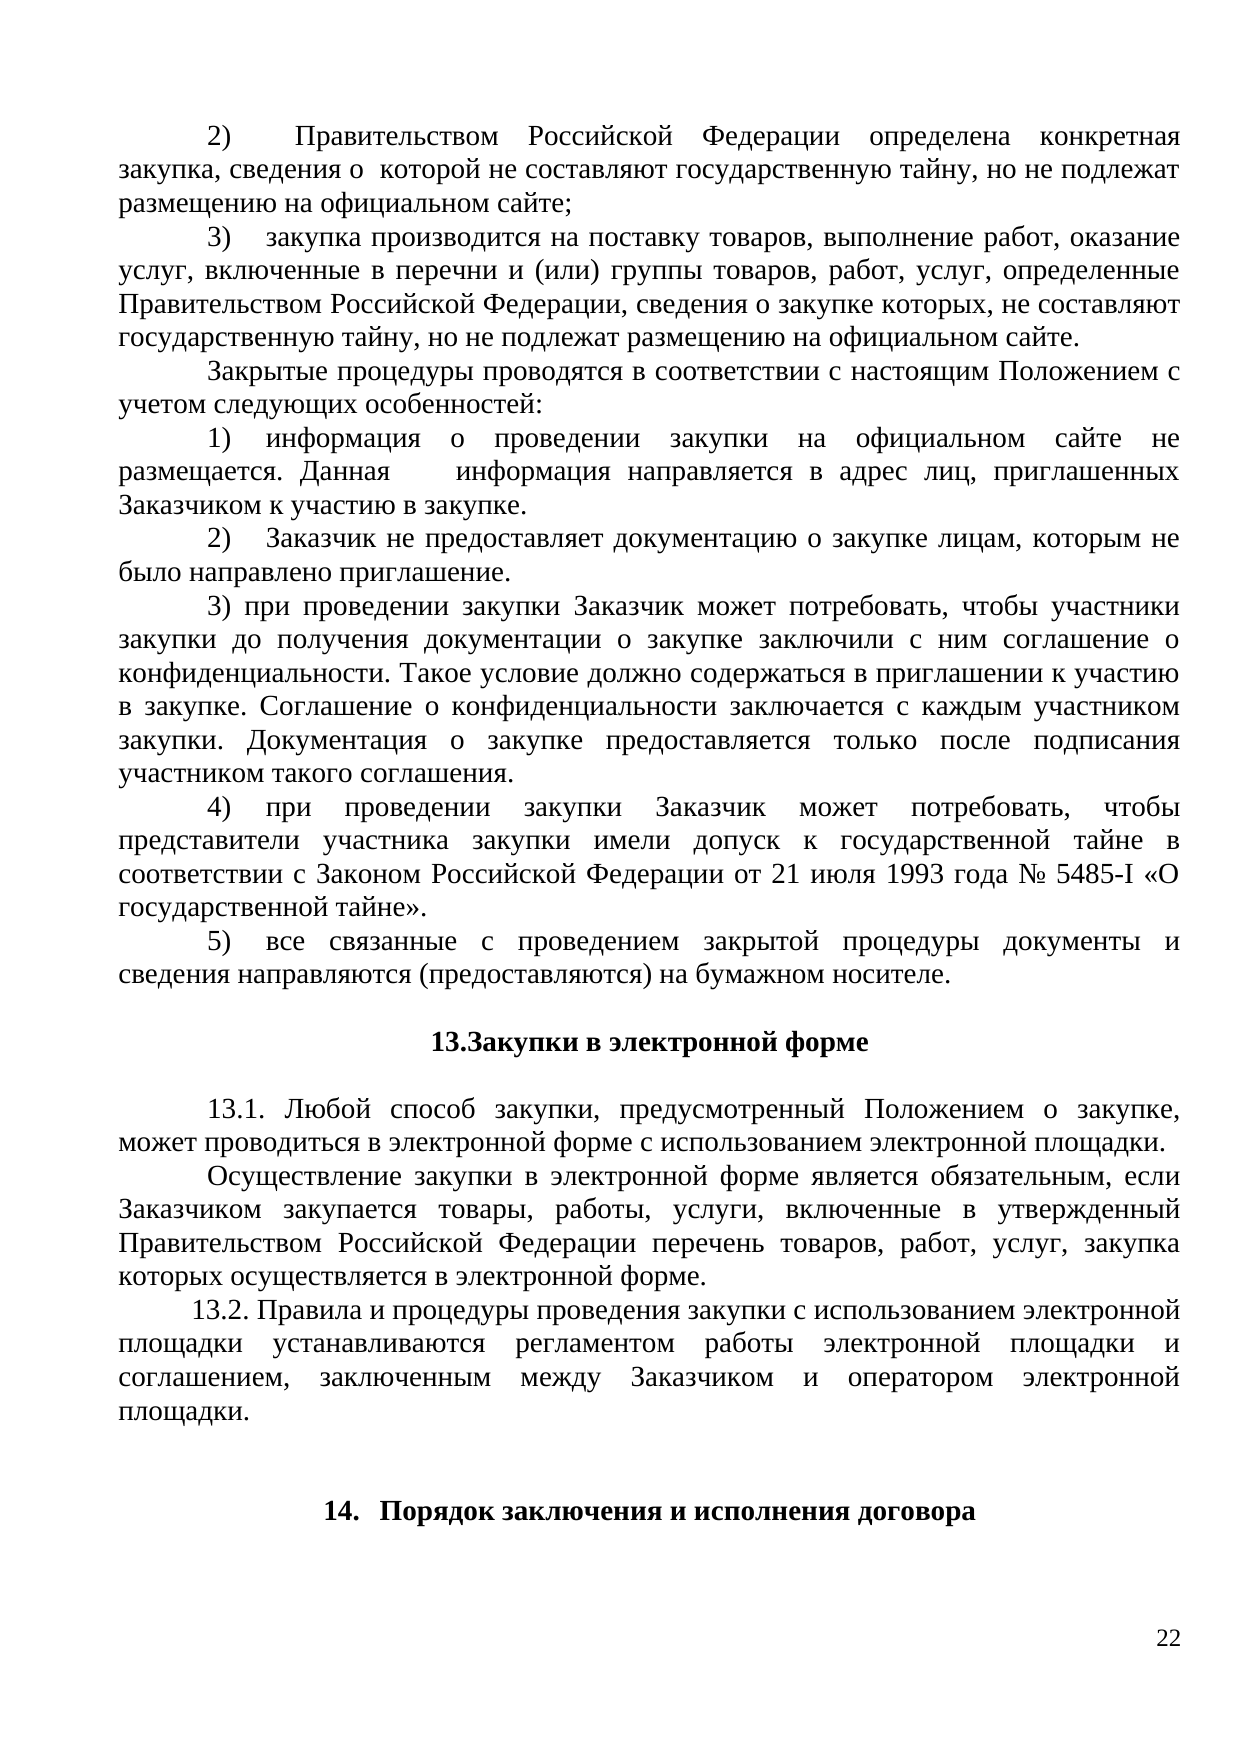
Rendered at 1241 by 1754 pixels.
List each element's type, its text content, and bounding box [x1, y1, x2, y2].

list Заказчик не предоставляет документацию о закупке лицам, которым не было направлено приглашение. [118, 521, 1181, 588]
list Порядок заключения и исполнения договора [118, 1493, 1181, 1527]
list 13.Закупки в электронной форме [118, 1024, 1181, 1057]
text Закрытые процедуры проводятся в соответствии с настоящим Положением с учетом следующих особенностей: [118, 353, 1181, 420]
list при проведении закупки Заказчик может потребовать, чтобы представители участника закупки имели допуск к государственной тайне в соответствии с Законом Российской Федерации от 21 июля 1993 года № 5485-I «О государственной тайне». [118, 789, 1181, 923]
list 13.2. Правила и процедуры проведения закупки с использованием электронной площадки устанавливаются регламентом работы электронной площадки и соглашением, заключенным между Заказчиком и оператором электронной площадки. [118, 1292, 1181, 1426]
list закупка производится на поставку товаров, выполнение работ, оказание услуг, включенные в перечни и (или) группы товаров, работ, услуг, определенные Правительством Российской Федерации, сведения о закупке которых, не составляют государственную тайну, но не подлежат размещению на официальном сайте. [118, 219, 1181, 353]
list информация о проведении закупки на официальном сайте не размещается. Данная информация направляется в адрес лиц, приглашенных Заказчиком к участию в закупке. [118, 420, 1181, 521]
text Осуществление закупки в электронной форме является обязательным, если Заказчиком закупается товары, работы, услуги, включенные в утвержденный Правительством Российской Федерации перечень товаров, работ, услуг, закупка которых осуществляется в электронной форме. [118, 1158, 1181, 1292]
list все связанные с проведением закрытой процедуры документы и сведения направляются (предоставляются) на бумажном носителе. [118, 923, 1181, 990]
text 3) при проведении закупки Заказчик может потребовать, чтобы участники закупки до получения документации о закупке заключили с ним соглашение о конфиденциальности. Такое условие должно содержаться в приглашении к участию в закупке. Соглашение о конфиденциальности заключается с каждым участником закупки. Документация о закупке предоставляется только после подписания участником такого соглашения. [118, 588, 1181, 789]
text 13.1. Любой способ закупки, предусмотренный Положением о закупке, может проводиться в электронной форме с использованием электронной площадки. [118, 1091, 1181, 1158]
list Правительством Российской Федерации определена конкретная закупка, сведения о которой не составляют государственную тайну, но не подлежат размещению на официальном сайте; [118, 118, 1181, 219]
